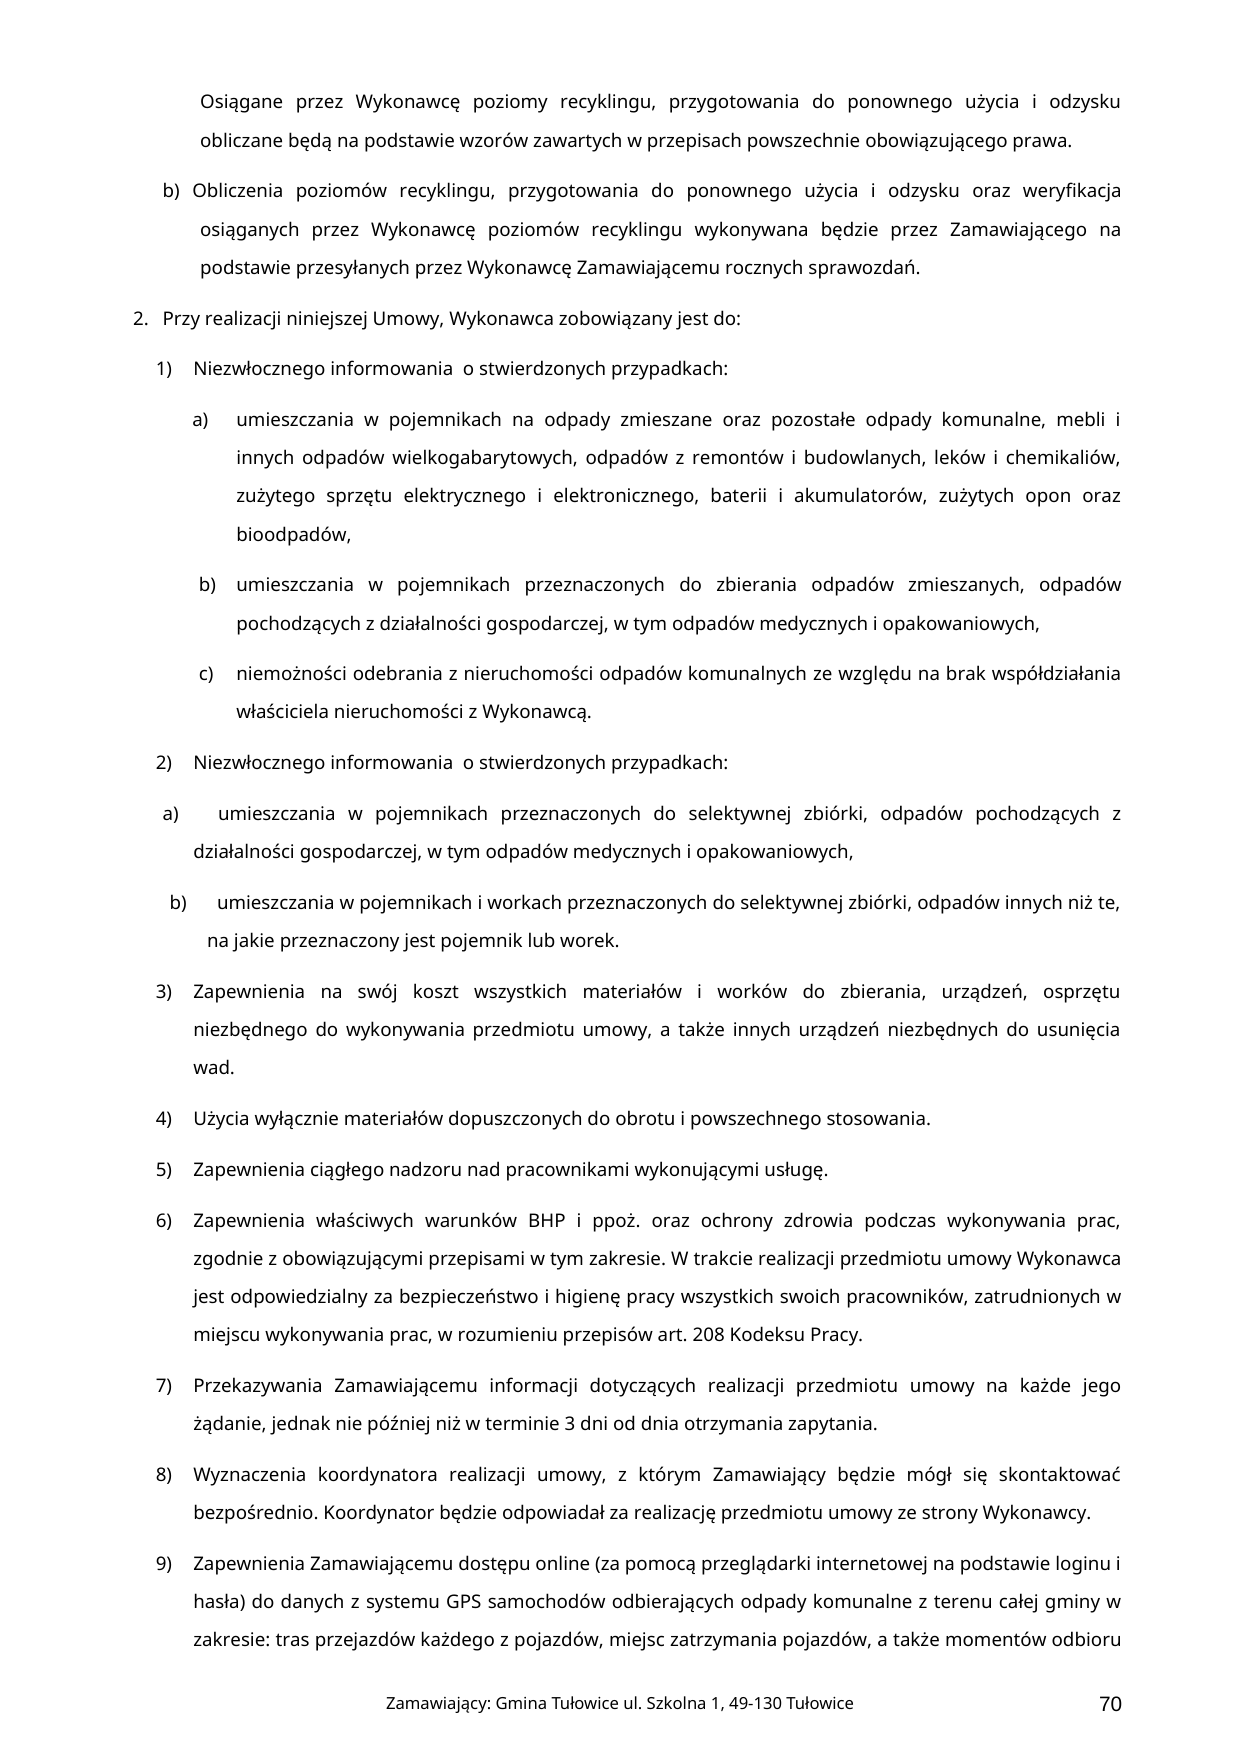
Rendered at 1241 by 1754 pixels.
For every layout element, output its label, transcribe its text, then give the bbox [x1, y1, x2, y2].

list niemożności odebrania z nieruchomości odpadów komunalnych ze względu na brak współdziałania właściciela nieruchomości z Wykonawcą. [199, 661, 1122, 724]
list umieszczania w pojemnikach i workach przeznaczonych do selektywnej zbiórki, odpadów innych niż te, na jakie przeznaczony jest pojemnik lub worek. [169, 889, 1122, 953]
list Przy realizacji niniejszej Umowy, Wykonawca zobowiązany jest do: [133, 305, 1122, 330]
list Zapewnienia ciągłego nadzoru nad pracownikami wykonującymi usługę. [156, 1156, 1122, 1182]
list umieszczania w pojemnikach na odpady zmieszane oraz pozostałe odpady komunalne, mebli i innych odpadów wielkogabarytowych, odpadów z remontów i budowlanych, leków i chemikaliów, zużytego sprzętu elektrycznego i elektronicznego, baterii i akumulatorów, zużytych opon oraz bioodpadów, [192, 406, 1122, 546]
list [162, 89, 1122, 152]
list Niezwłocznego informowania o stwierdzonych przypadkach: [156, 749, 1122, 775]
list Wyznaczenia koordynatora realizacji umowy, z którym Zamawiający będzie mógł się skontaktować bezpośrednio. Koordynator będzie odpowiadał za realizację przedmiotu umowy ze strony Wykonawcy. [156, 1461, 1122, 1525]
list umieszczania w pojemnikach przeznaczonych do selektywnej zbiórki, odpadów pochodzących z działalności gospodarczej, w tym odpadów medycznych i opakowaniowych, [162, 800, 1122, 864]
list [156, 1550, 1122, 1652]
list Obliczenia poziomów recyklingu, przygotowania do ponownego użycia i odzysku oraz weryfikacja osiąganych przez Wykonawcę poziomów recyklingu wykonywana będzie przez Zamawiającego na podstawie przesyłanych przez Wykonawcę Zamawiającemu rocznych sprawozdań. [162, 178, 1122, 279]
list Zapewnienia na swój koszt wszystkich materiałów i worków do zbierania, urządzeń, osprzętu niezbędnego do wykonywania przedmiotu umowy, a także innych urządzeń niezbędnych do usunięcia wad. [156, 978, 1122, 1080]
list umieszczania w pojemnikach przeznaczonych do zbierania odpadów zmieszanych, odpadów pochodzących z działalności gospodarczej, w tym odpadów medycznych i opakowaniowych, [199, 572, 1122, 635]
list Użycia wyłącznie materiałów dopuszczonych do obrotu i powszechnego stosowania. [156, 1105, 1122, 1131]
list Zapewnienia właściwych warunków BHP i ppoż. oraz ochrony zdrowia podczas wykonywania prac, zgodnie z obowiązującymi przepisami w tym zakresie. W trakcie realizacji przedmiotu umowy Wykonawca jest odpowiedzialny za bezpieczeństwo i higienę pracy wszystkich swoich pracowników, zatrudnionych w miejscu wykonywania prac, w rozumieniu przepisów art. 208 Kodeksu Pracy. [156, 1207, 1122, 1347]
list Niezwłocznego informowania o stwierdzonych przypadkach: [156, 356, 1122, 381]
list Przekazywania Zamawiającemu informacji dotyczących realizacji przedmiotu umowy na każde jego żądanie, jednak nie później niż w terminie 3 dni od dnia otrzymania zapytania. [156, 1372, 1122, 1436]
